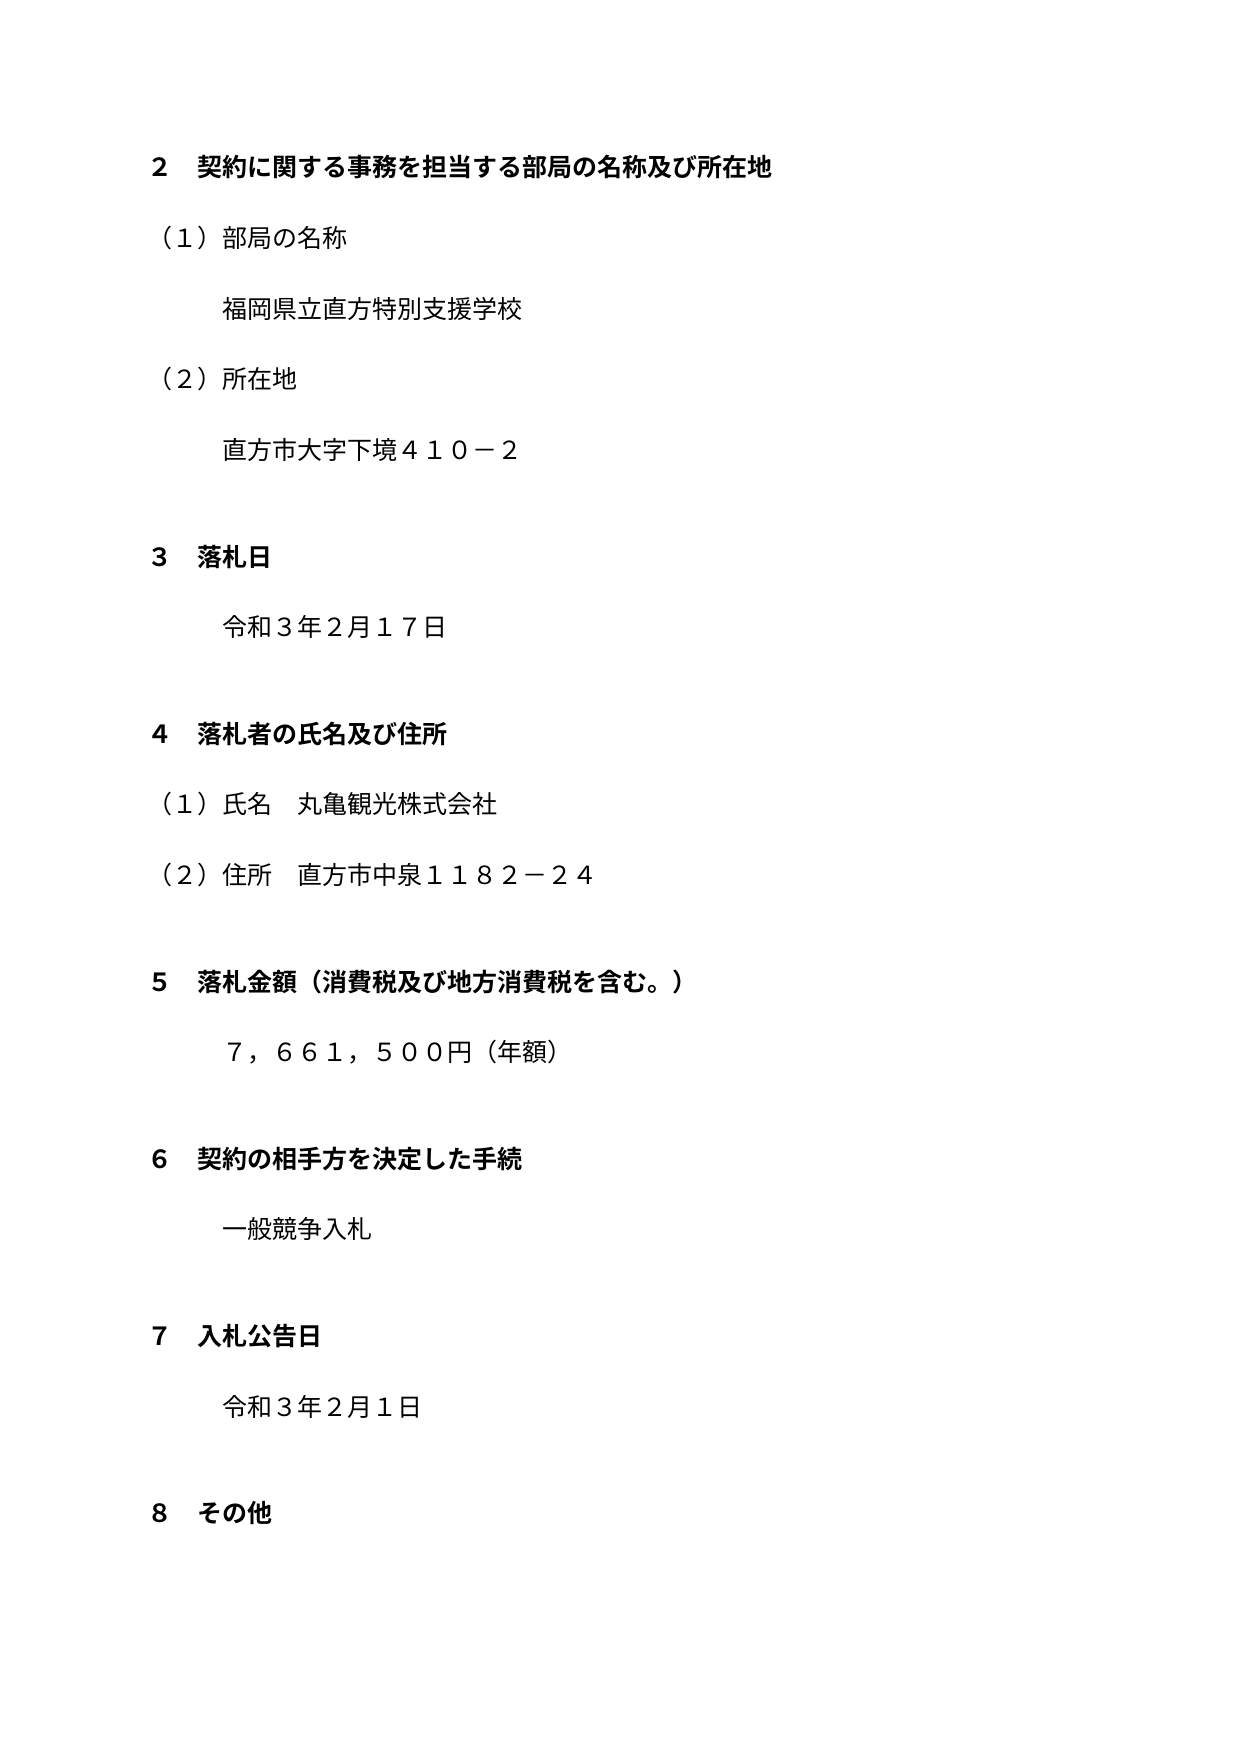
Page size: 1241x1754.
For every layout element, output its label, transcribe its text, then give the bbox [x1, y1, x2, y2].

text （２）住所 直方市中泉１１８２－２４ [148, 838, 1092, 909]
text 令和３年２月１日 [148, 1370, 1092, 1441]
text ２ 契約に関する事務を担当する部局の名称及び所在地 [148, 130, 1092, 201]
text ７，６６１，５００円（年額） [148, 1016, 1092, 1086]
text ３ 落札日 [148, 520, 1092, 591]
text 直方市大字下境４１０－２ [148, 413, 1092, 484]
text ４ 落札者の氏名及び住所 [148, 697, 1092, 768]
text （１）氏名 丸亀観光株式会社 [148, 768, 1092, 838]
text 一般競争入札 [148, 1193, 1092, 1263]
text 福岡県立直方特別支援学校 [148, 272, 1092, 343]
text ６ 契約の相手方を決定した手続 [148, 1122, 1092, 1193]
text ５ 落札金額（消費税及び地方消費税を含む。） [148, 945, 1092, 1016]
text ７ 入札公告日 [148, 1299, 1092, 1370]
text （２）所在地 [148, 343, 1092, 413]
text ８ その他 [148, 1476, 1092, 1547]
text （１）部局の名称 [148, 201, 1092, 272]
text 令和３年２月１７日 [148, 591, 1092, 661]
